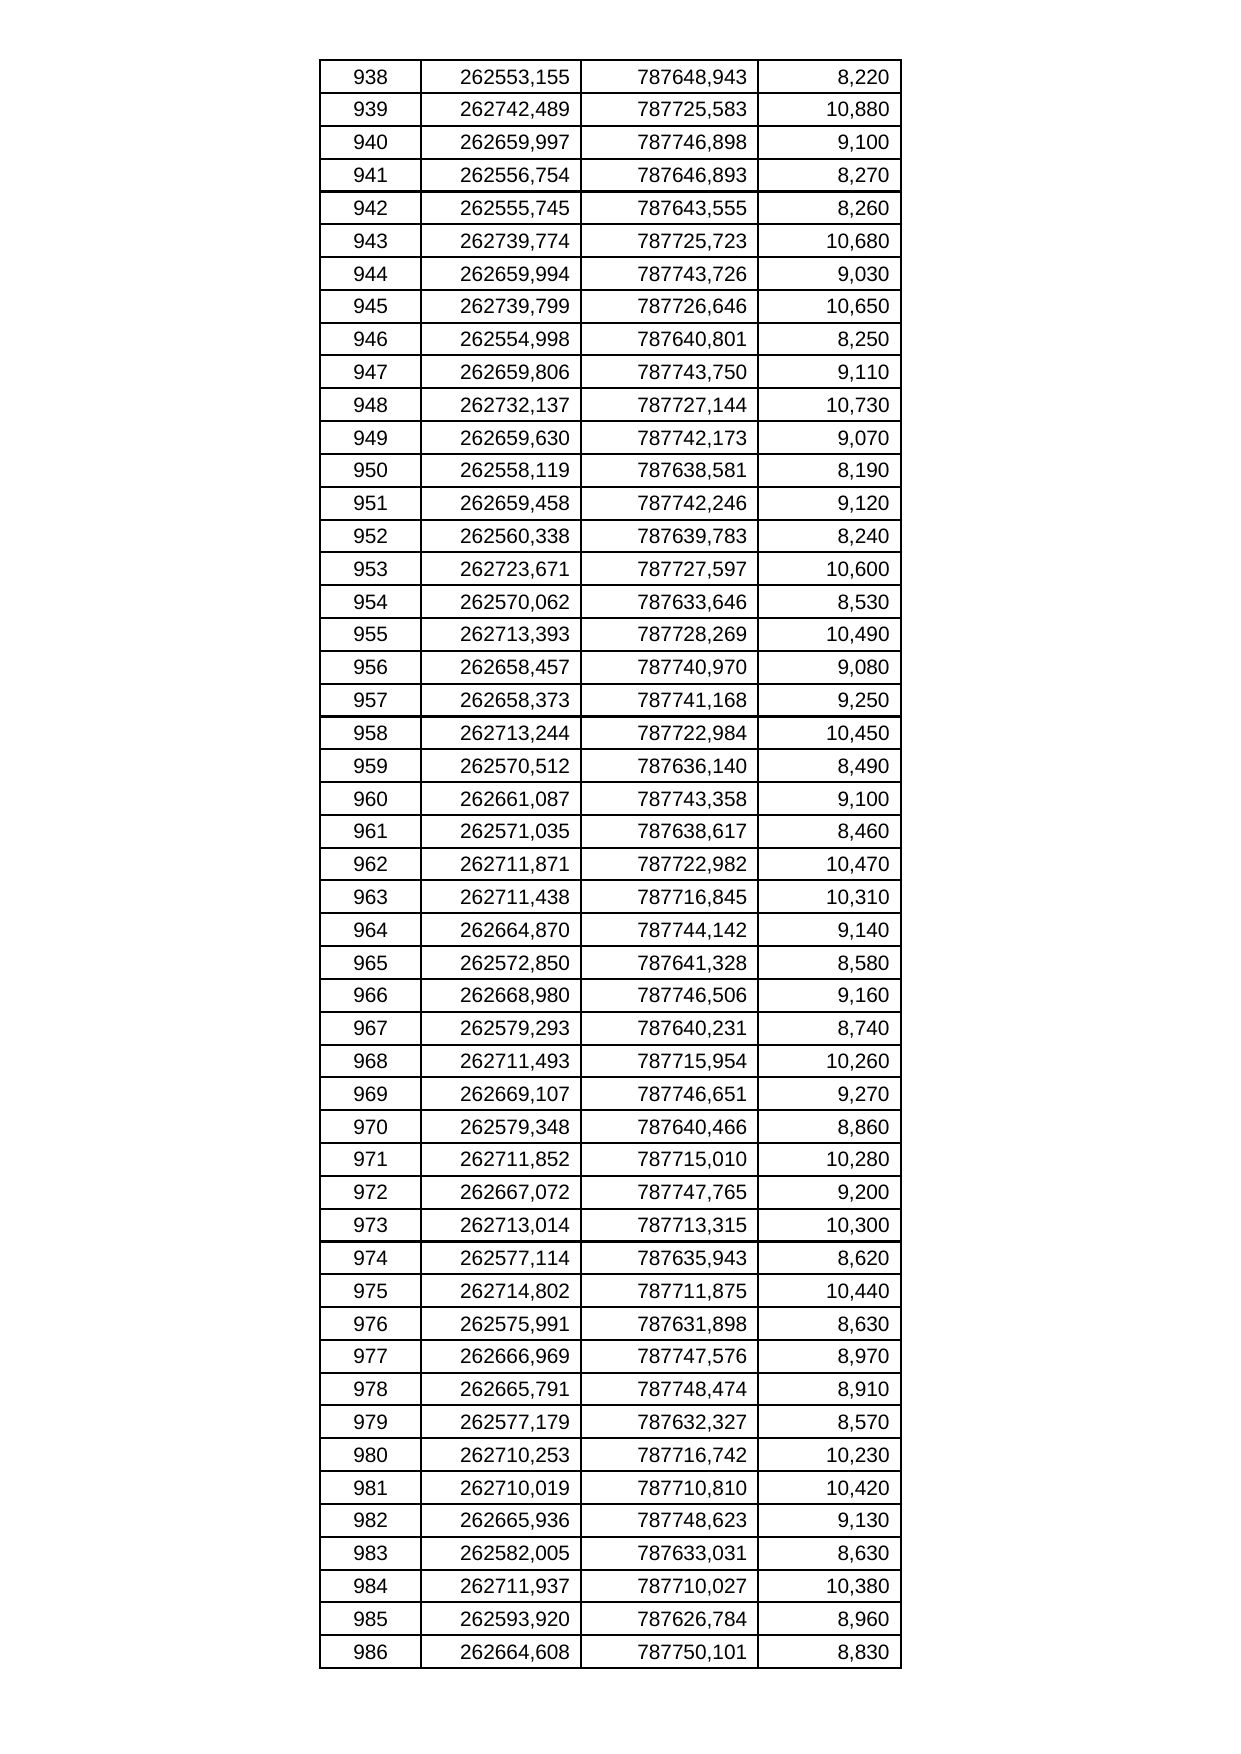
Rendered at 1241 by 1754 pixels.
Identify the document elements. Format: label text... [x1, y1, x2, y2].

table_cell 939 [321, 94, 420, 125]
table_cell 10,420 [759, 1472, 900, 1503]
table_cell 262742,489 [422, 94, 580, 125]
table_cell 977 [321, 1341, 420, 1372]
table_cell 983 [321, 1538, 420, 1568]
table_cell 787740,970 [582, 652, 757, 682]
table_cell 787722,982 [582, 849, 757, 879]
table_cell 8,910 [759, 1374, 900, 1404]
table_cell 787716,742 [582, 1439, 757, 1470]
table_cell 262575,991 [422, 1308, 580, 1339]
table_cell 970 [321, 1111, 420, 1142]
table_cell 8,830 [759, 1636, 900, 1667]
table_cell 262659,997 [422, 127, 580, 157]
table_cell 8,860 [759, 1111, 900, 1142]
table_cell 954 [321, 586, 420, 617]
table_cell 10,440 [759, 1275, 900, 1306]
table_cell 9,200 [759, 1177, 900, 1207]
table_cell 787710,810 [582, 1472, 757, 1503]
table_cell 950 [321, 455, 420, 486]
table_cell 959 [321, 750, 420, 781]
table_cell 10,680 [759, 225, 900, 256]
table_cell 8,250 [759, 324, 900, 354]
table_cell 8,630 [759, 1538, 900, 1568]
table_cell 262659,806 [422, 356, 580, 387]
table_cell 9,100 [759, 783, 900, 814]
table_cell 262669,107 [422, 1078, 580, 1109]
table_cell 262666,969 [422, 1341, 580, 1372]
table_cell 947 [321, 356, 420, 387]
table_cell 262658,457 [422, 652, 580, 682]
table_cell 961 [321, 816, 420, 847]
table_cell 787640,801 [582, 324, 757, 354]
table_cell 8,240 [759, 521, 900, 551]
table_cell 946 [321, 324, 420, 354]
table_cell 787746,651 [582, 1078, 757, 1109]
table_cell 787648,943 [582, 61, 757, 92]
table_cell 787747,765 [582, 1177, 757, 1207]
table_cell 10,380 [759, 1571, 900, 1601]
table_cell 787743,750 [582, 356, 757, 387]
table_cell 262571,035 [422, 816, 580, 847]
table_cell 787633,031 [582, 1538, 757, 1568]
table_cell 960 [321, 783, 420, 814]
table_cell 787726,646 [582, 291, 757, 322]
table_cell 787742,246 [582, 488, 757, 518]
table_cell 262664,608 [422, 1636, 580, 1667]
table_cell 9,270 [759, 1078, 900, 1109]
table_cell 787750,101 [582, 1636, 757, 1667]
table_cell 952 [321, 521, 420, 551]
table_cell 262577,114 [422, 1243, 580, 1273]
table_cell 10,310 [759, 881, 900, 912]
table_cell 262711,852 [422, 1144, 580, 1175]
table_cell 980 [321, 1439, 420, 1470]
table_cell 951 [321, 488, 420, 518]
table_cell 787638,581 [582, 455, 757, 486]
table_cell 262661,087 [422, 783, 580, 814]
table_cell 972 [321, 1177, 420, 1207]
table_cell 10,450 [759, 718, 900, 748]
table_cell 8,270 [759, 160, 900, 190]
table_cell 787640,466 [582, 1111, 757, 1142]
table_cell 787715,010 [582, 1144, 757, 1175]
table_cell 262711,438 [422, 881, 580, 912]
table_cell 787626,784 [582, 1603, 757, 1634]
table_cell 8,960 [759, 1603, 900, 1634]
table_cell 262658,373 [422, 685, 580, 715]
table_cell 949 [321, 422, 420, 453]
table_cell 956 [321, 652, 420, 682]
table_cell 262560,338 [422, 521, 580, 551]
table_cell 787727,144 [582, 389, 757, 420]
table_cell 10,490 [759, 619, 900, 650]
table_cell 262668,980 [422, 980, 580, 1011]
table_cell 9,160 [759, 980, 900, 1011]
table_cell 787725,583 [582, 94, 757, 125]
table_cell 787728,269 [582, 619, 757, 650]
table_cell 955 [321, 619, 420, 650]
table_cell 787716,845 [582, 881, 757, 912]
table_cell 787747,576 [582, 1341, 757, 1372]
table_cell 985 [321, 1603, 420, 1634]
table_cell 262714,802 [422, 1275, 580, 1306]
table_cell 787631,898 [582, 1308, 757, 1339]
table_cell 787638,617 [582, 816, 757, 847]
table_cell 981 [321, 1472, 420, 1503]
table_cell 9,120 [759, 488, 900, 518]
table_cell 787646,893 [582, 160, 757, 190]
table_cell 262710,019 [422, 1472, 580, 1503]
table_cell 966 [321, 980, 420, 1011]
table_cell 262710,253 [422, 1439, 580, 1470]
table_cell 262553,155 [422, 61, 580, 92]
table_cell 262579,348 [422, 1111, 580, 1142]
table_cell 262570,062 [422, 586, 580, 617]
table_cell 943 [321, 225, 420, 256]
table_cell 262558,119 [422, 455, 580, 486]
table_cell 8,620 [759, 1243, 900, 1273]
table_cell 262739,799 [422, 291, 580, 322]
table_cell 938 [321, 61, 420, 92]
table_cell 262570,512 [422, 750, 580, 781]
table_cell 787715,954 [582, 1046, 757, 1076]
table_cell 262659,994 [422, 258, 580, 289]
table_cell 787636,140 [582, 750, 757, 781]
table_cell 967 [321, 1013, 420, 1043]
table_cell 9,140 [759, 914, 900, 945]
table_cell 787639,783 [582, 521, 757, 551]
table_cell 969 [321, 1078, 420, 1109]
table_cell 958 [321, 718, 420, 748]
table_cell 787641,328 [582, 947, 757, 978]
table_cell 973 [321, 1210, 420, 1240]
table_cell 787640,231 [582, 1013, 757, 1043]
table_cell 8,630 [759, 1308, 900, 1339]
table_cell 787746,898 [582, 127, 757, 157]
table_cell 787727,597 [582, 553, 757, 584]
table_cell 984 [321, 1571, 420, 1601]
table_cell 8,220 [759, 61, 900, 92]
table_cell 948 [321, 389, 420, 420]
table_cell 262711,871 [422, 849, 580, 879]
table_cell 262659,630 [422, 422, 580, 453]
table_cell 262713,393 [422, 619, 580, 650]
table_cell 957 [321, 685, 420, 715]
table_cell 262554,998 [422, 324, 580, 354]
table_cell 10,650 [759, 291, 900, 322]
table_cell 787633,646 [582, 586, 757, 617]
table_cell 9,070 [759, 422, 900, 453]
table_cell 971 [321, 1144, 420, 1175]
table_cell 262579,293 [422, 1013, 580, 1043]
table_cell 945 [321, 291, 420, 322]
table_cell 982 [321, 1505, 420, 1536]
table_cell 965 [321, 947, 420, 978]
table_cell 262711,937 [422, 1571, 580, 1601]
table_cell 787741,168 [582, 685, 757, 715]
table_cell 262665,791 [422, 1374, 580, 1404]
table_cell 942 [321, 193, 420, 223]
table_cell 787632,327 [582, 1406, 757, 1437]
table_cell 262665,936 [422, 1505, 580, 1536]
table_cell 8,190 [759, 455, 900, 486]
table_cell 986 [321, 1636, 420, 1667]
table_cell 979 [321, 1406, 420, 1437]
table_cell 262593,920 [422, 1603, 580, 1634]
table_cell 8,260 [759, 193, 900, 223]
table_cell 262577,179 [422, 1406, 580, 1437]
table_cell 787643,555 [582, 193, 757, 223]
table_cell 8,580 [759, 947, 900, 978]
table_cell 787743,726 [582, 258, 757, 289]
table_cell 262711,493 [422, 1046, 580, 1076]
table_cell 9,130 [759, 1505, 900, 1536]
table_cell 944 [321, 258, 420, 289]
table_cell 8,490 [759, 750, 900, 781]
table_cell 262555,745 [422, 193, 580, 223]
table_cell 787744,142 [582, 914, 757, 945]
table_cell 978 [321, 1374, 420, 1404]
table_cell 9,110 [759, 356, 900, 387]
table_cell 262659,458 [422, 488, 580, 518]
table_cell 262739,774 [422, 225, 580, 256]
table_cell 787635,943 [582, 1243, 757, 1273]
table_cell 9,100 [759, 127, 900, 157]
table_cell 962 [321, 849, 420, 879]
table_cell 8,570 [759, 1406, 900, 1437]
table_cell 953 [321, 553, 420, 584]
table_cell 787748,623 [582, 1505, 757, 1536]
table_cell 787722,984 [582, 718, 757, 748]
table_cell 8,970 [759, 1341, 900, 1372]
table_cell 262723,671 [422, 553, 580, 584]
table_cell 9,030 [759, 258, 900, 289]
table_cell 787748,474 [582, 1374, 757, 1404]
table_cell 262556,754 [422, 160, 580, 190]
table_cell 8,460 [759, 816, 900, 847]
table_cell 10,280 [759, 1144, 900, 1175]
table_cell 787743,358 [582, 783, 757, 814]
table_cell 787742,173 [582, 422, 757, 453]
table_cell 787713,315 [582, 1210, 757, 1240]
table_cell 10,300 [759, 1210, 900, 1240]
table_cell 262664,870 [422, 914, 580, 945]
table_cell 963 [321, 881, 420, 912]
table_cell 262732,137 [422, 389, 580, 420]
table_cell 10,730 [759, 389, 900, 420]
table_cell 10,470 [759, 849, 900, 879]
table_cell 10,600 [759, 553, 900, 584]
table_cell 975 [321, 1275, 420, 1306]
table_cell 787746,506 [582, 980, 757, 1011]
table_cell 940 [321, 127, 420, 157]
table_cell 968 [321, 1046, 420, 1076]
table_cell 10,230 [759, 1439, 900, 1470]
table_cell 10,260 [759, 1046, 900, 1076]
table_cell 8,530 [759, 586, 900, 617]
table_cell 262667,072 [422, 1177, 580, 1207]
table_cell 787711,875 [582, 1275, 757, 1306]
table_cell 964 [321, 914, 420, 945]
table_cell 262713,014 [422, 1210, 580, 1240]
table_cell 9,080 [759, 652, 900, 682]
table_cell 941 [321, 160, 420, 190]
table_cell 10,880 [759, 94, 900, 125]
table_cell 787710,027 [582, 1571, 757, 1601]
table_cell 262713,244 [422, 718, 580, 748]
table_cell 262572,850 [422, 947, 580, 978]
table_cell 974 [321, 1243, 420, 1273]
table_cell 8,740 [759, 1013, 900, 1043]
table_cell 976 [321, 1308, 420, 1339]
table_cell 9,250 [759, 685, 900, 715]
table_cell 262582,005 [422, 1538, 580, 1568]
table_cell 787725,723 [582, 225, 757, 256]
